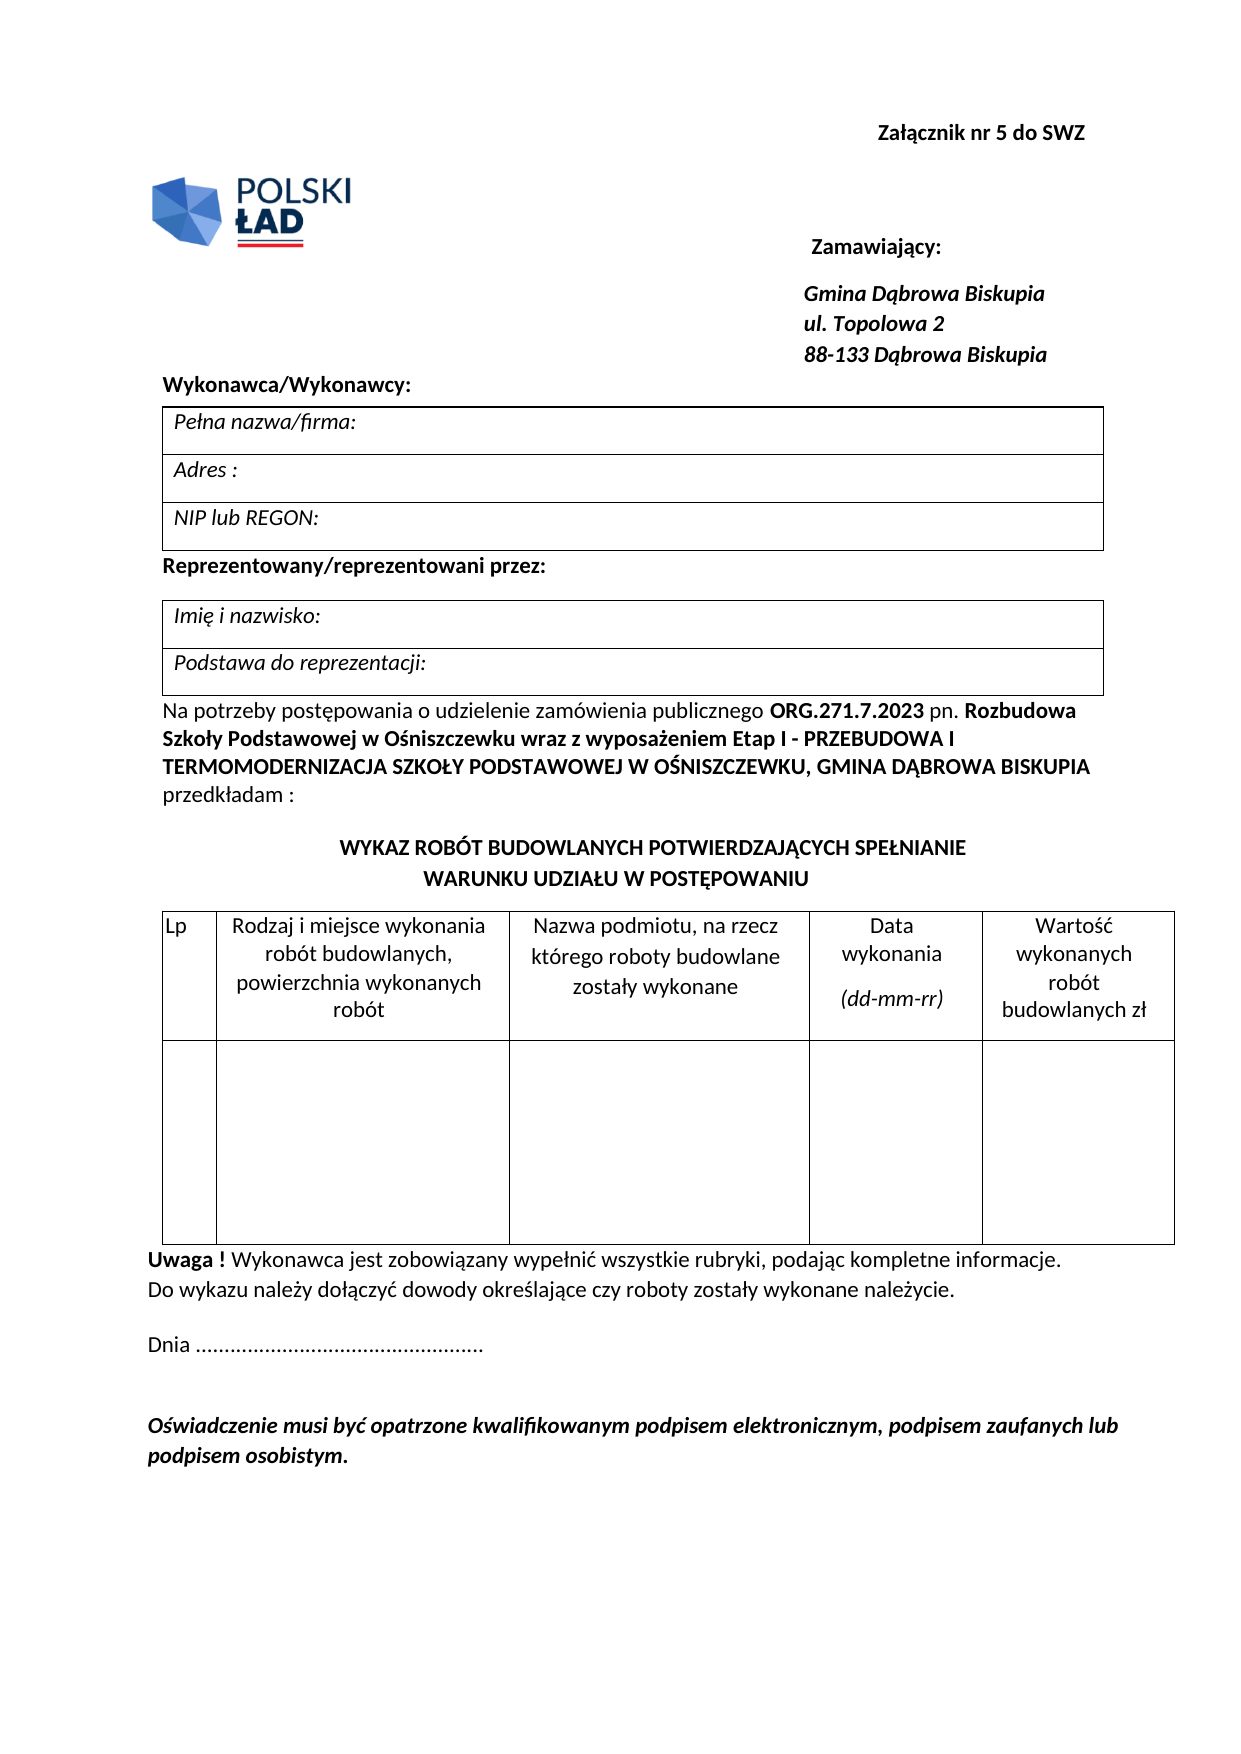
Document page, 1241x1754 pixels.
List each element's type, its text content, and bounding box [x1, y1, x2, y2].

text Uwaga ! Wykonawca jest zobowiązany wypełnić wszystkie rubryki, podając kompletne informacje. Do wykazu należy dołączyć dowody określające czy roboty zostały wykonane należycie. [148, 1245, 1085, 1303]
text WYKAZ ROBÓT BUDOWLANYCH POTWIERDZAJĄCYCH SPEŁNIANIE [221, 833, 1085, 861]
text Wykonawca/Wykonawcy: [148, 370, 1093, 398]
table_cell Podstawa do reprezentacji: [163, 649, 1103, 695]
table_cell [163, 1041, 216, 1244]
table_header Lp [163, 912, 216, 1040]
table_header Rodzaj i miejsce wykonania robót budowlanych, powierzchnia wykonanych robót [217, 912, 509, 1040]
table_cell [810, 1041, 982, 1244]
table_cell [217, 1041, 509, 1244]
text WARUNKU UDZIAŁU W POSTĘPOWANIU [148, 864, 1085, 892]
table_cell [510, 1041, 809, 1244]
text Oświadczenie musi być opatrzone kwalifikowanym podpisem elektronicznym, podpisem zaufanych lub podpisem osobistym. [148, 1411, 1206, 1469]
table_header Data wykonania (dd-mm-rr) [810, 912, 982, 1040]
text Reprezentowany/reprezentowani przez: [148, 551, 585, 579]
text Dnia .................................................. [148, 1331, 1196, 1359]
table_header Imię i nazwisko: [163, 601, 1103, 647]
table_cell [983, 1041, 1174, 1244]
text Gmina Dąbrowa Biskupia [148, 279, 1085, 307]
table_cell NIP lub REGON: [163, 503, 1103, 550]
picture [147, 173, 362, 255]
table_header Nazwa podmiotu, na rzecz którego roboty budowlane zostały wykonane [510, 912, 809, 1040]
table_cell Adres : [163, 455, 1103, 502]
table_header Wartość wykonanych robót budowlanych zł [983, 912, 1174, 1040]
text Zamawiający: [148, 173, 1085, 260]
text 88-133 Dąbrowa Biskupia [148, 340, 1085, 368]
table_header Pełna nazwa/firma: [163, 408, 1103, 454]
list Na potrzeby postępowania o udzielenie zamówienia publicznego ORG.271.7.2023 pn. Rozbudowa Szkoły Podstawowej w Ośniszczewku wraz z wyposażeniem Etap I - PRZEBUDOWA I TERMOMODERNIZACJA SZKOŁY PODSTAWOWEJ W OŚNISZCZEWKU, GMINA DĄBROWA BISKUPIA przedkładam : [162, 696, 1093, 808]
text Załącznik nr 5 do SWZ [162, 118, 1085, 146]
text ul. Topolowa 2 [148, 309, 1085, 337]
